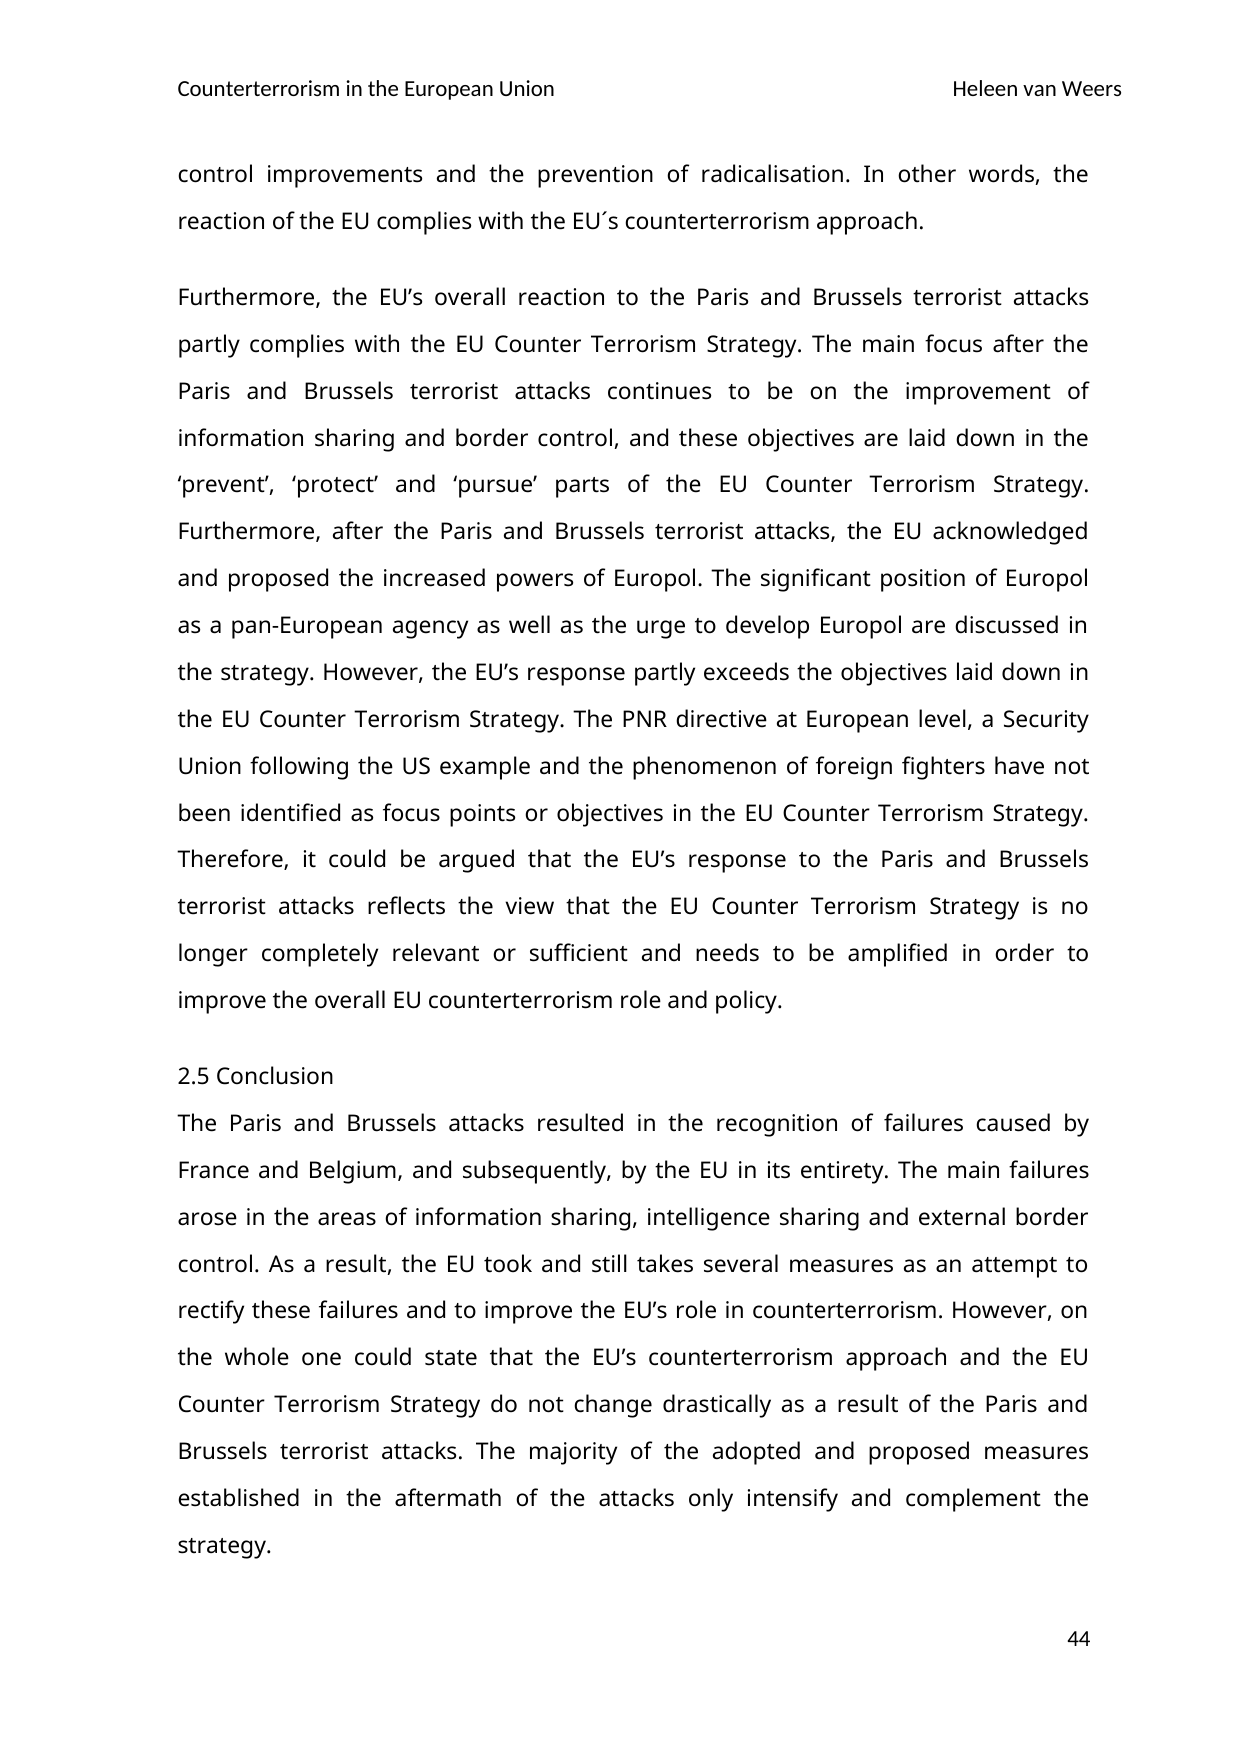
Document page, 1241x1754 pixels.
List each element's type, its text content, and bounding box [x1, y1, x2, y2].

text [177, 158, 1090, 236]
text The Paris and Brussels attacks resulted in the recognition of failures caused by France and Belgium, and subsequently, by the EU in its entirety. The main failures arose in the areas of information sharing, intelligence sharing and external border control. As a result, the EU took and still takes several measures as an attempt to rectify these failures and to improve the EU’s role in counterterrorism. However, on the whole one could state that the EU’s counterterrorism approach and the EU Counter Terrorism Strategy do not change drastically as a result of the Paris and Brussels terrorist attacks. The majority of the adopted and proposed measures established in the aftermath of the attacks only intensify and complement the strategy. [177, 1107, 1090, 1560]
subtitle 2.5 Conclusion [177, 1060, 1090, 1091]
text Furthermore, the EU’s overall reaction to the Paris and Brussels terrorist attacks partly complies with the EU Counter Terrorism Strategy. The main focus after the Paris and Brussels terrorist attacks continues to be on the improvement of information sharing and border control, and these objectives are laid down in the ‘prevent’, ‘protect’ and ‘pursue’ parts of the EU Counter Terrorism Strategy. Furthermore, after the Paris and Brussels terrorist attacks, the EU acknowledged and proposed the increased powers of Europol. The significant position of Europol as a pan-European agency as well as the urge to develop Europol are discussed in the strategy. However, the EU’s response partly exceeds the objectives laid down in the EU Counter Terrorism Strategy. The PNR directive at European level, a Security Union following the US example and the phenomenon of foreign fighters have not been identified as focus points or objectives in the EU Counter Terrorism Strategy. Therefore, it could be argued that the EU’s response to the Paris and Brussels terrorist attacks reflects the view that the EU Counter Terrorism Strategy is no longer completely relevant or sufficient and needs to be amplified in order to improve the overall EU counterterrorism role and policy. [177, 281, 1090, 1015]
